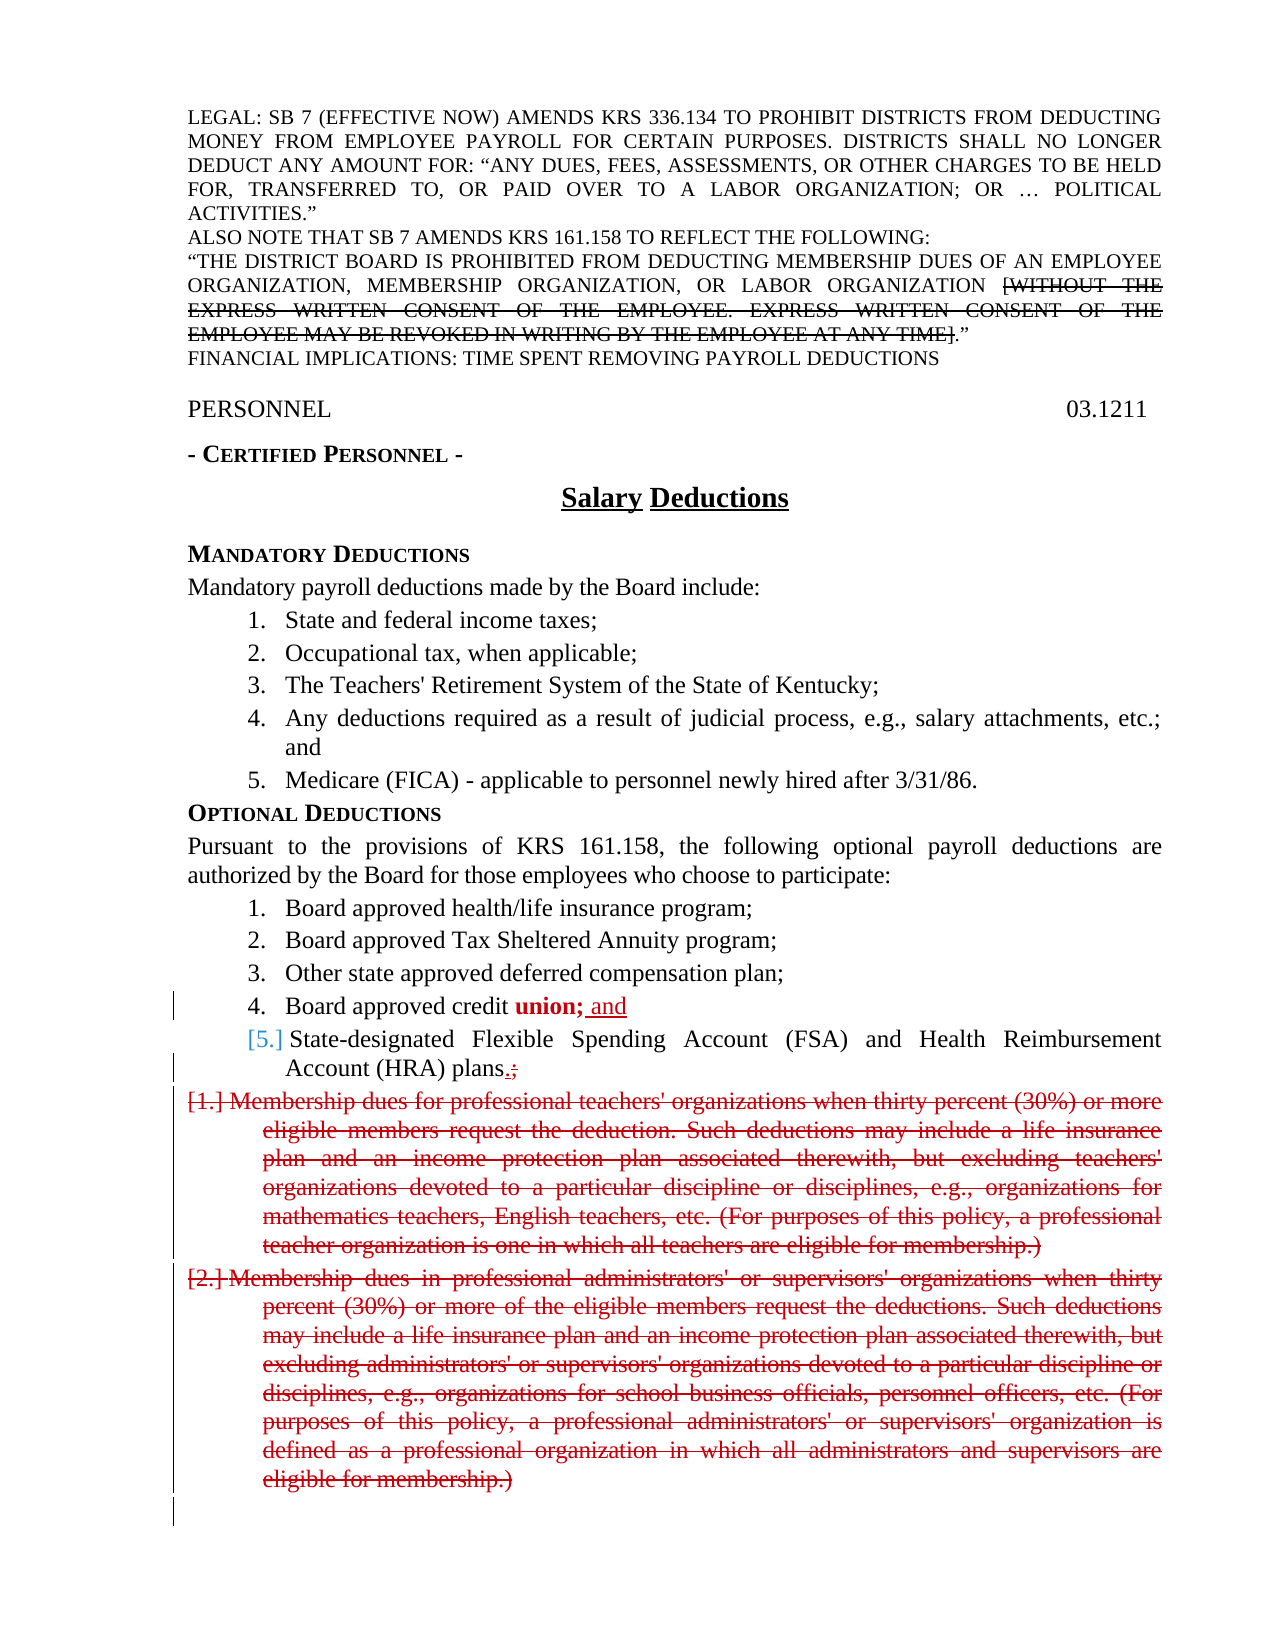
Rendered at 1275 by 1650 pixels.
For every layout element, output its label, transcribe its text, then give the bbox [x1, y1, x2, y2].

subtitle Optional Deductions [187, 798, 1162, 827]
list Board approved Tax Sheltered Annuity program; [247, 926, 1162, 954]
subtitle PERSONNEL PV03.1211 [187, 394, 1162, 422]
text Mandatory payroll deductions made by the Board include: [187, 572, 1162, 601]
text “THE DISTRICT BOARD IS PROHIBITED FROM DEDUCTING MEMBERSHIP DUES OF AN EMPLOYEE ORGANIZATION, MEMBERSHIP ORGANIZATION, OR LABOR ORGANIZATION [WITHOUT THE EXPRESS WRITTEN CONSENT OF THE EMPLOYEE. EXPRESS WRITTEN CONSENT OF THE EMPLOYEE MAY BE REVOKED IN WRITING BY THE EMPLOYEE AT ANY TIME].” [187, 249, 1162, 310]
text LEGAL: SB 7 (EFFECTIVE NOW) AMENDS KRS 336.134 TO PROHIBIT DISTRICTS FROM DEDUCTING MONEY FROM EMPLOYEE PAYROLL FOR CERTAIN PURPOSES. DISTRICTS SHALL NO LONGER DEDUCT ANY AMOUNT FOR: “ANY DUES, FEES, ASSESSMENTS, OR OTHER CHARGES TO BE HELD FOR, TRANSFERRED TO, OR PAID OVER TO A LABOR ORGANIZATION; OR … POLITICAL ACTIVITIES.” [187, 105, 1162, 225]
list Other state approved deferred compensation plan; [247, 958, 1162, 987]
list State and federal income taxes; [247, 605, 1162, 633]
list Any deductions required as a result of judicial process, e.g., salary attachments, etc.; and [247, 703, 1162, 761]
list Occupational tax, when applicable; [247, 638, 1162, 666]
text Pursuant to the provisions of KRS 161.158, the following optional payroll deductions are authorized by the Board for those employees who choose to participate: [187, 831, 1162, 888]
title Salary Deductions [187, 480, 1162, 514]
list The Teachers' Retirement System of the State of ; [247, 671, 1162, 699]
list Board approved credit union; [247, 991, 1162, 1020]
text ALSO NOTE THAT SB 7 AMENDS KRS 161.158 TO REFLECT THE FOLLOWING: [187, 225, 1162, 249]
text - Certified Personnel - [187, 439, 1162, 468]
list Medicare (FICA) - applicable to personnel newly hired after 3/31/86. [247, 765, 1162, 794]
subtitle Mandatory Deductions [187, 539, 1162, 568]
list State-designated Flexible Spending Account (FSA) and Health Reimbursement Account (HRA) plans [247, 1024, 1162, 1082]
text “THE DISTRICT BOARD IS PROHIBITED FROM DEDUCTING MEMBERSHIP DUES OF AN EMPLOYEE ORGANIZATION, MEMBERSHIP ORGANIZATION, OR LABOR ORGANIZATION [WITHOUT THE EXPRESS WRITTEN CONSENT OF THE EMPLOYEE. EXPRESS WRITTEN CONSENT OF THE EMPLOYEE MAY BE REVOKED IN WRITING BY THE EMPLOYEE AT ANY TIME].” [187, 311, 1162, 346]
list Board approved health/life insurance program; [247, 893, 1162, 921]
text FINANCIAL IMPLICATIONS: TIME SPENT REMOVING PAYROLL DEDUCTIONS [187, 346, 1162, 370]
